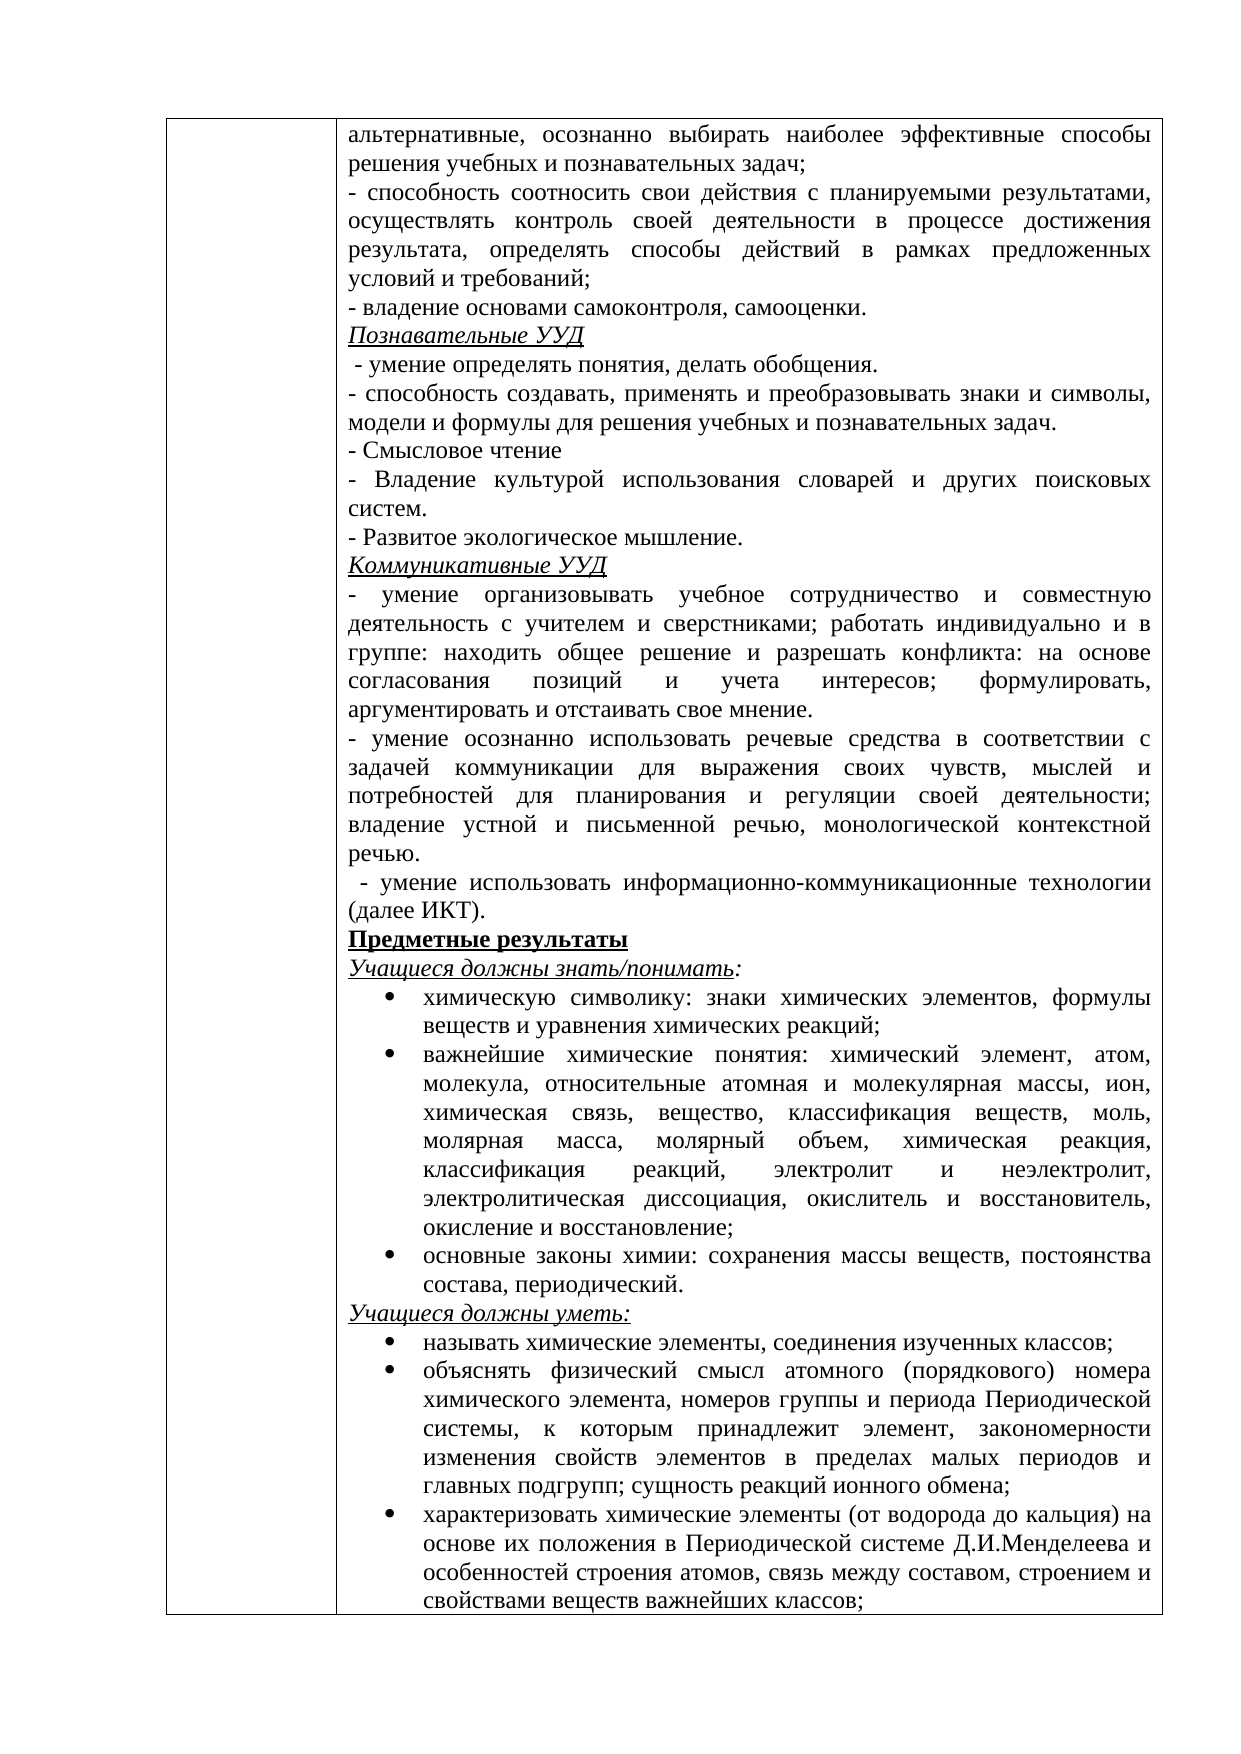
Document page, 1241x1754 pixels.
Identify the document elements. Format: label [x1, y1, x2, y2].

table_cell [167, 119, 336, 1614]
table_cell [337, 119, 1162, 1614]
